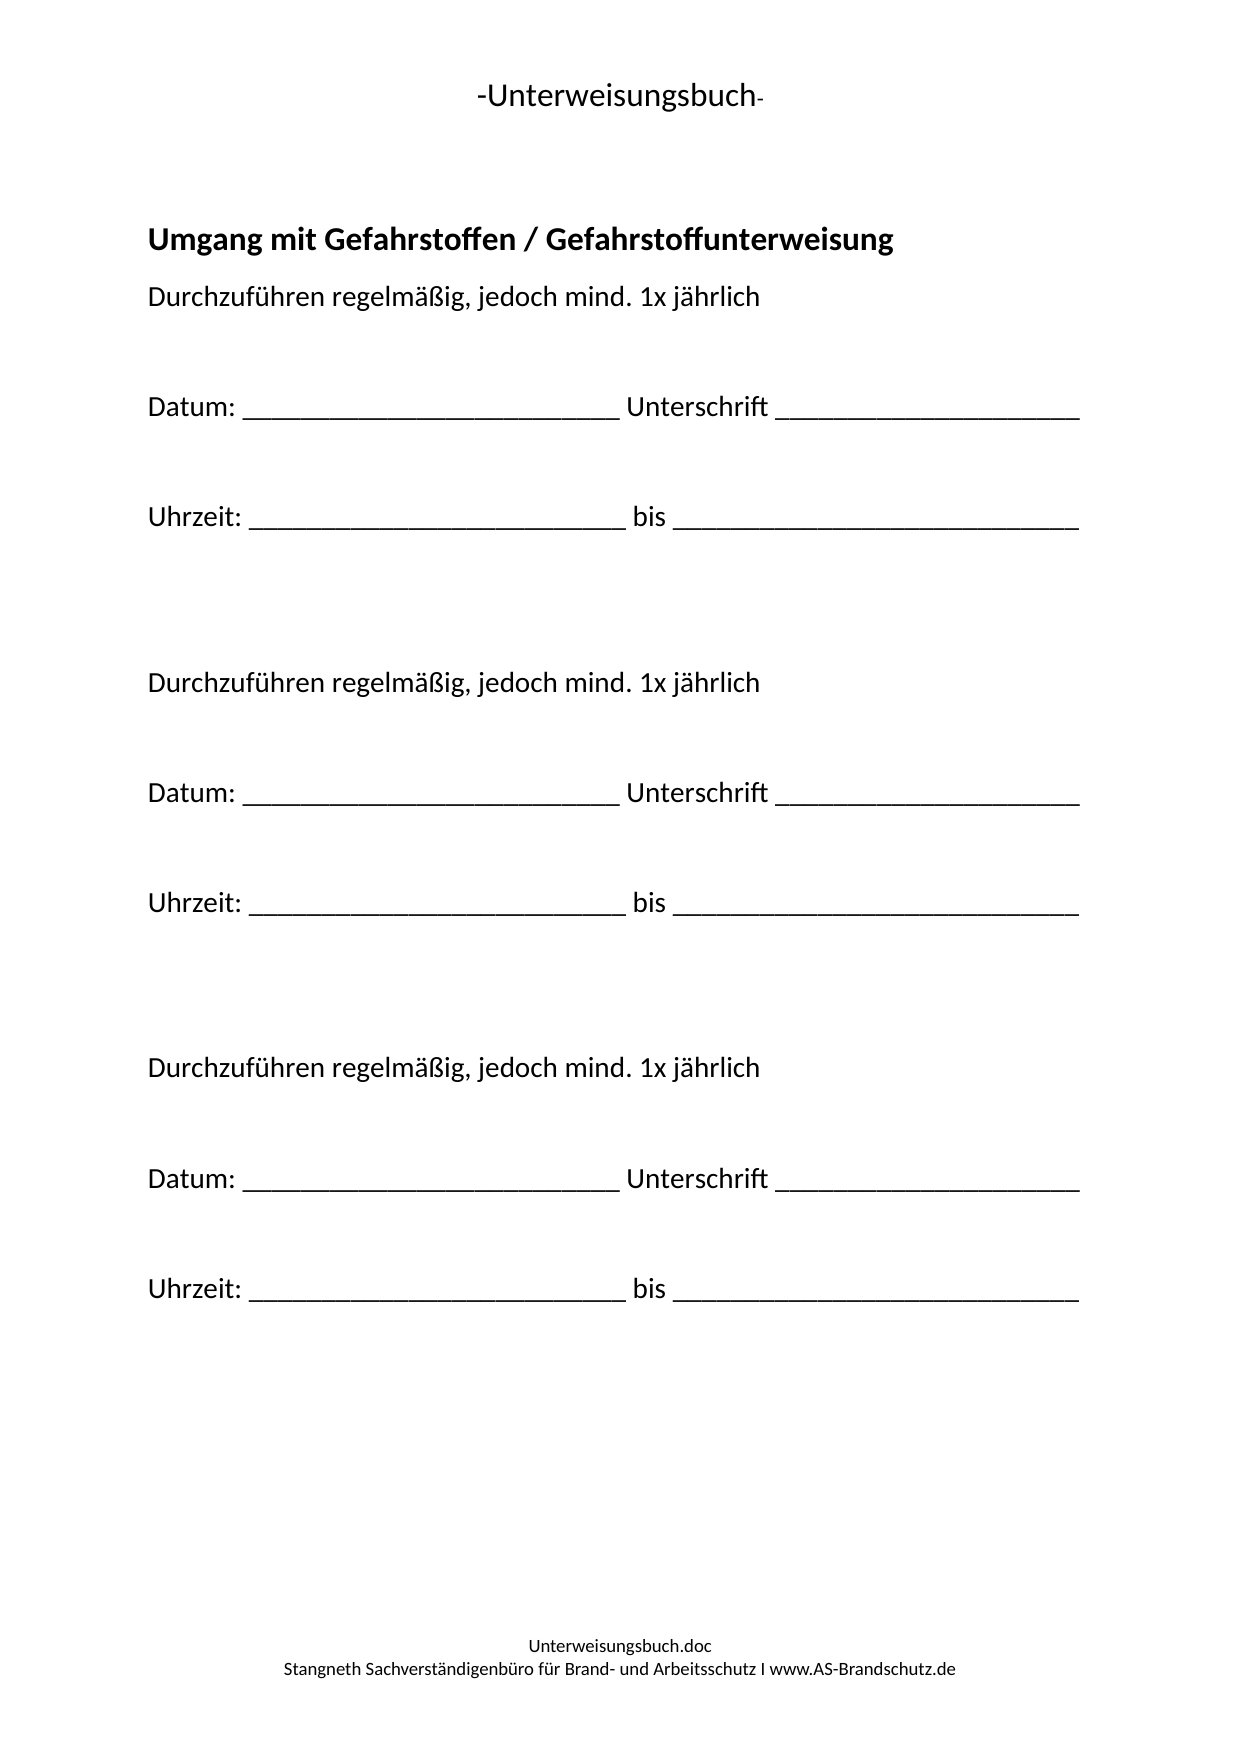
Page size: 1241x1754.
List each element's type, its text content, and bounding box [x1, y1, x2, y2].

text Durchzuführen regelmäßig, jedoch mind. 1x jährlich [148, 664, 1093, 699]
text Durchzuführen regelmäßig, jedoch mind. 1x jährlich [148, 278, 1093, 314]
text Datum: __________________________ Unterschrift _____________________ [148, 1160, 1093, 1195]
text Durchzuführen regelmäßig, jedoch mind. 1x jährlich [148, 1049, 1093, 1085]
text Uhrzeit: __________________________ bis ____________________________ [148, 498, 1093, 534]
text Uhrzeit: __________________________ bis ____________________________ [148, 884, 1093, 920]
text Datum: __________________________ Unterschrift _____________________ [148, 774, 1093, 810]
text Datum: __________________________ Unterschrift _____________________ [148, 388, 1093, 424]
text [148, 1270, 1093, 1306]
text Umgang mit Gefahrstoffen / Gefahrstoffunterweisung [148, 217, 1093, 258]
